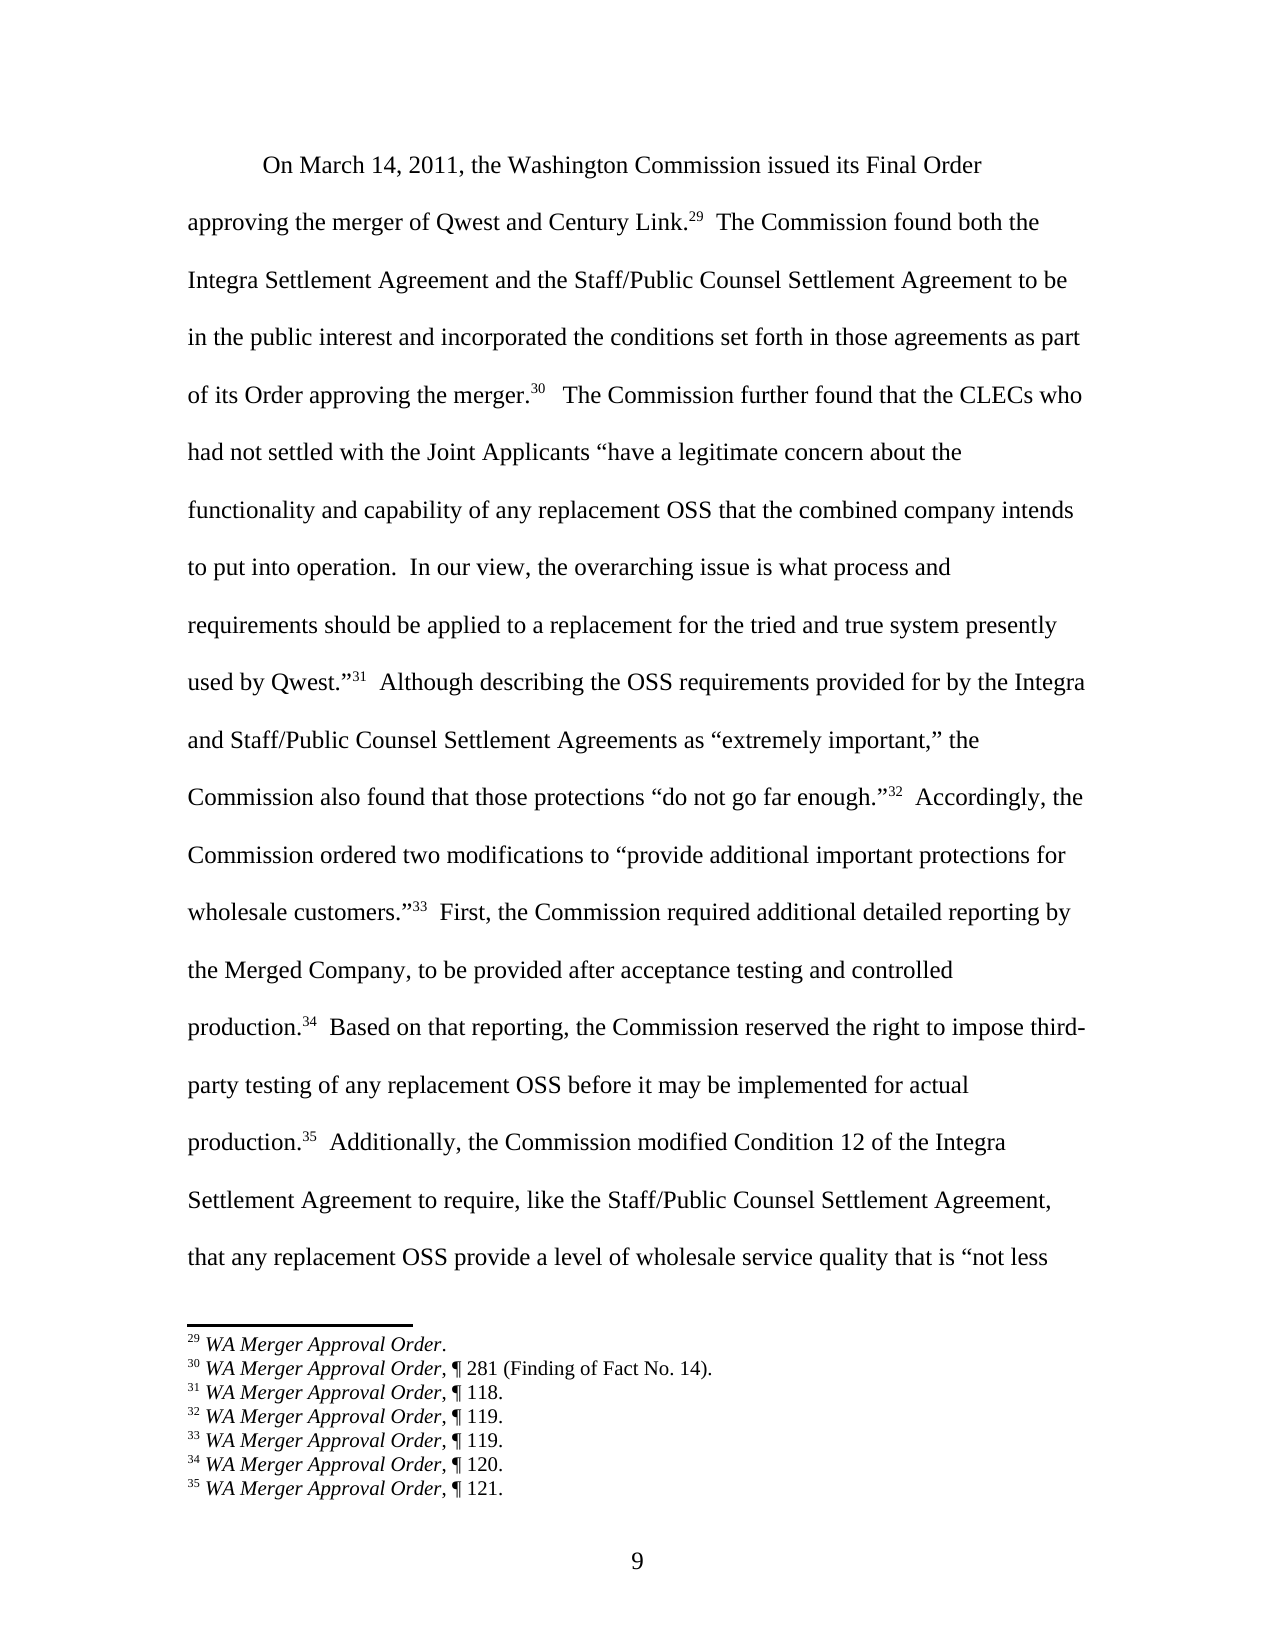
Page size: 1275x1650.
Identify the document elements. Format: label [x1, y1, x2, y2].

text [187, 150, 1087, 1271]
